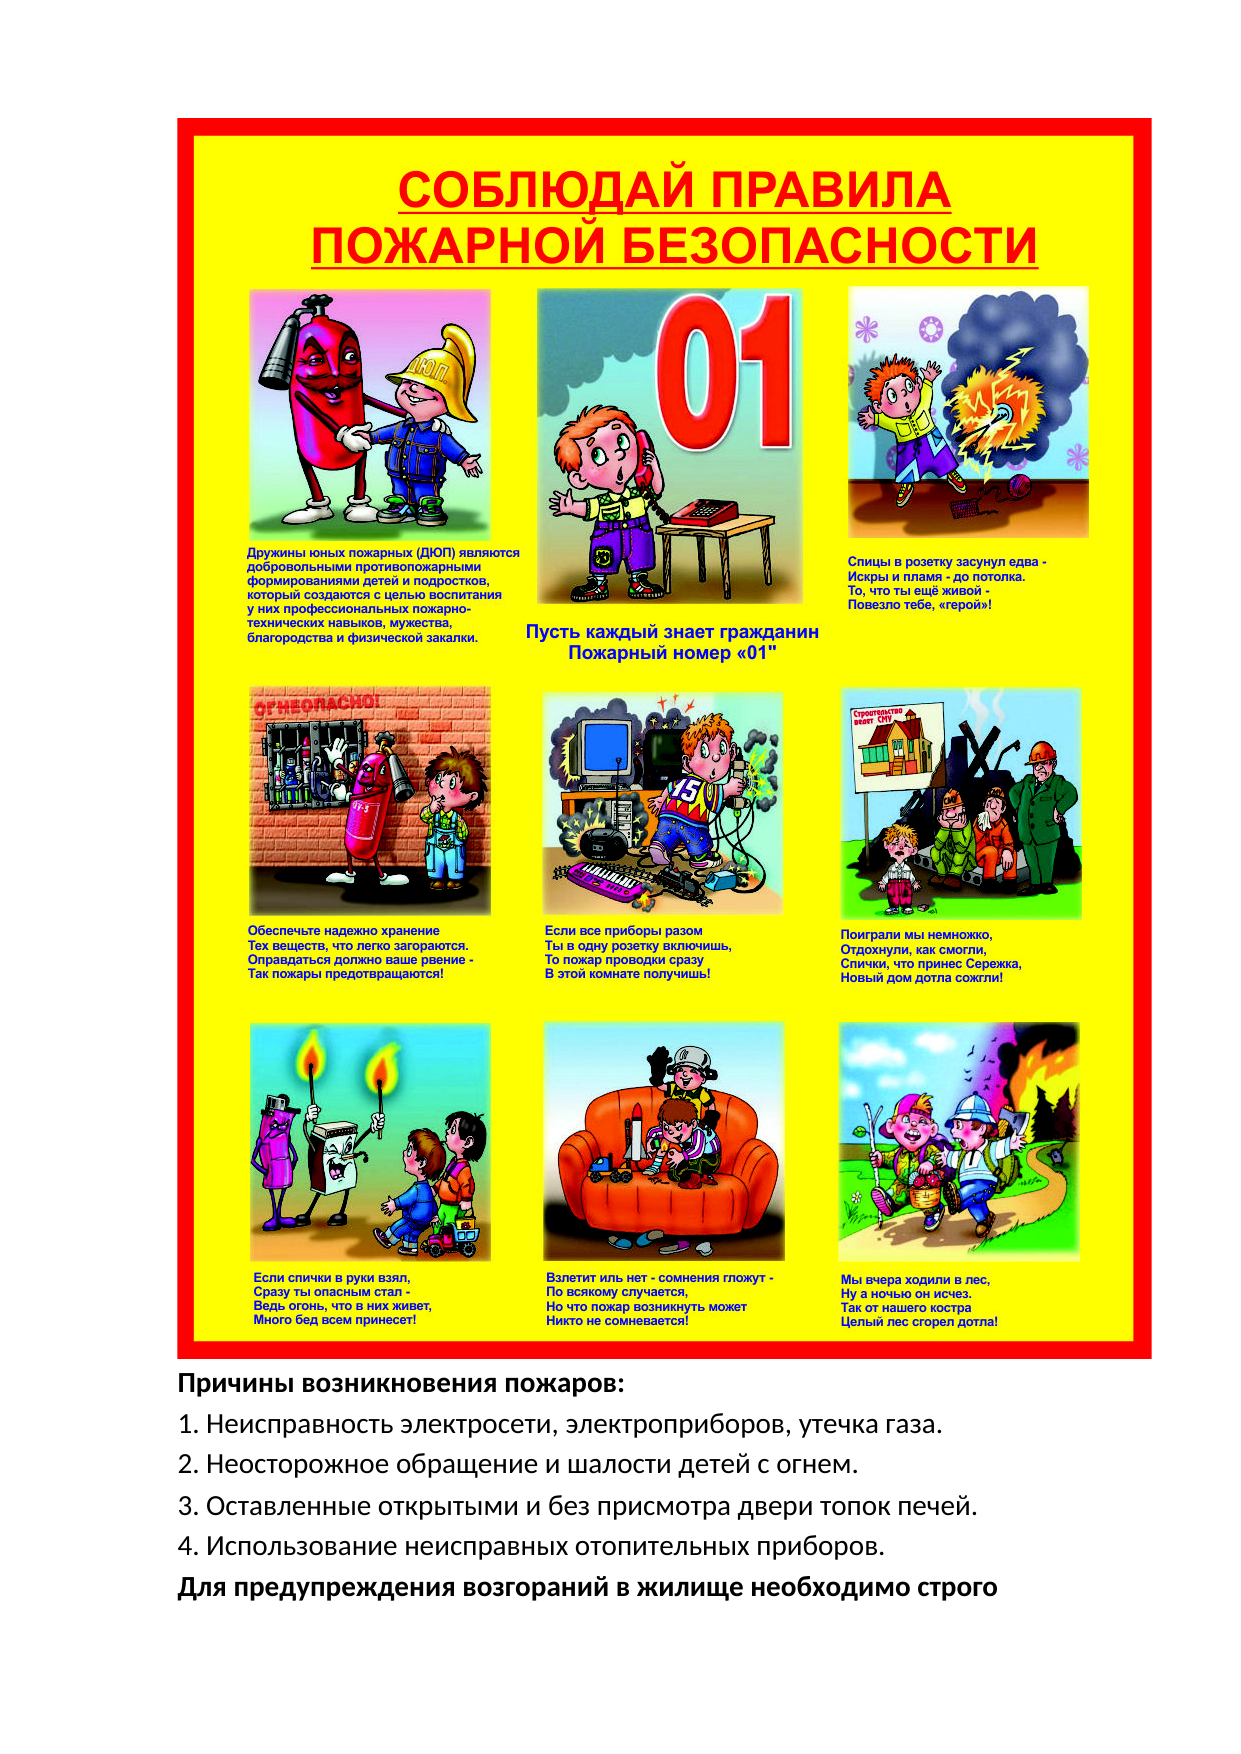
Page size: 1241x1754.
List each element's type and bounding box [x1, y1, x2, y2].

picture [177, 118, 1152, 1359]
text [177, 1359, 1152, 1604]
